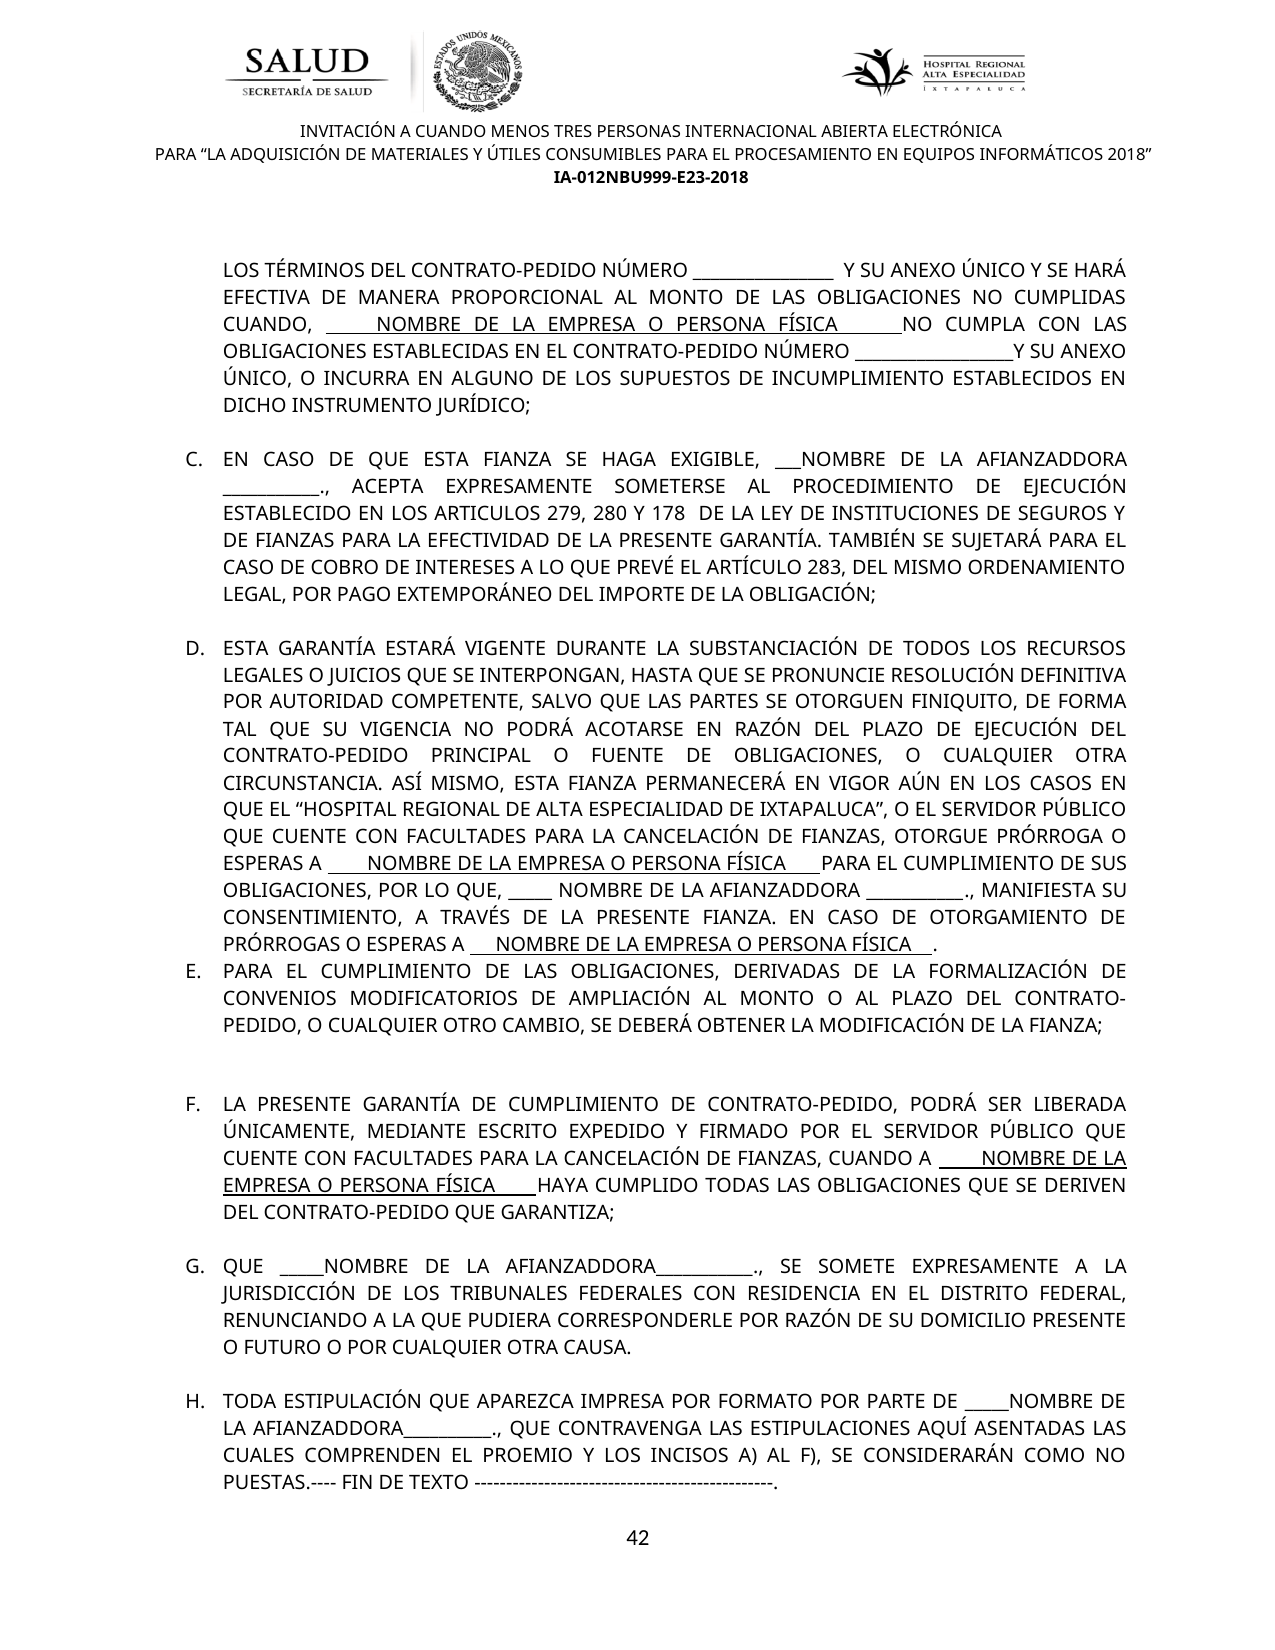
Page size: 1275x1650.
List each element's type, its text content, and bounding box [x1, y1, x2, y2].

list EN CASO DE QUE ESTA FIANZA SE HAGA EXIGIBLE, ___NOMBRE DE LA AFIANZADDORA ___________., ACEPTA EXPRESAMENTE SOMETERSE AL PROCEDIMIENTO DE EJECUCIÓN ESTABLECIDO EN LOS ARTICULOS 279, 280 Y 178 DE LA LEY DE INSTITUCIONES DE SEGUROS Y DE FIANZAS PARA LA EFECTIVIDAD DE LA PRESENTE GARANTÍA. TAMBIÉN SE SUJETARÁ PARA EL CASO DE COBRO DE INTERESES A LO QUE PREVÉ EL ARTÍCULO 283, DEL MISMO ORDENAMIENTO LEGAL, POR PAGO EXTEMPORÁNEO DEL IMPORTE DE LA OBLIGACIÓN; [185, 445, 1127, 607]
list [185, 202, 1127, 418]
list TODA ESTIPULACIÓN QUE APAREZCA IMPRESA POR FORMATO POR PARTE DE _____NOMBRE DE LA AFIANZADDORA__________., QUE CONTRAVENGA LAS ESTIPULACIONES AQUÍ ASENTADAS LAS CUALES COMPRENDEN EL PROEMIO Y LOS INCISOS A) AL F), SE CONSIDERARÁN COMO NO PUESTAS.---- FIN DE TEXTO -----------------------------------------------. [185, 1387, 1127, 1495]
list LA PRESENTE GARANTÍA DE CUMPLIMIENTO DE CONTRATO-PEDIDO, PODRÁ SER LIBERADA ÚNICAMENTE, MEDIANTE ESCRITO EXPEDIDO Y FIRMADO POR EL SERVIDOR PÚBLICO QUE CUENTE CON FACULTADES PARA LA CANCELACIÓN DE FIANZAS, CUANDO A NOMBRE DE LA EMPRESA O PERSONA FÍSICA HAYA CUMPLIDO TODAS LAS OBLIGACIONES QUE SE DERIVEN DEL CONTRATO-PEDIDO QUE GARANTIZA; [185, 1091, 1127, 1225]
list QUE _____NOMBRE DE LA AFIANZADDORA___________., SE SOMETE EXPRESAMENTE A LA JURISDICCIÓN DE LOS TRIBUNALES FEDERALES CON RESIDENCIA EN EL DISTRITO FEDERAL, RENUNCIANDO A LA QUE PUDIERA CORRESPONDERLE POR RAZÓN DE SU DOMICILIO PRESENTE O FUTURO O POR CUALQUIER OTRA CAUSA. [185, 1252, 1127, 1360]
list PARA EL CUMPLIMIENTO DE LAS OBLIGACIONES, DERIVADAS DE LA FORMALIZACIÓN DE CONVENIOS MODIFICATORIOS DE AMPLIACIÓN AL MONTO O AL PLAZO DEL CONTRATO-PEDIDO, O CUALQUIER OTRO CAMBIO, SE DEBERÁ OBTENER LA MODIFICACIÓN DE LA FIANZA; [185, 958, 1127, 1038]
list ESTA GARANTÍA ESTARÁ VIGENTE DURANTE LA SUBSTANCIACIÓN DE TODOS LOS RECURSOS LEGALES O JUICIOS QUE SE INTERPONGAN, HASTA QUE SE PRONUNCIE RESOLUCIÓN DEFINITIVA POR AUTORIDAD COMPETENTE, SALVO QUE LAS PARTES SE OTORGUEN FINIQUITO, DE FORMA TAL QUE SU VIGENCIA NO PODRÁ ACOTARSE EN RAZÓN DEL PLAZO DE EJECUCIÓN DEL CONTRATO-PEDIDO PRINCIPAL O FUENTE DE OBLIGACIONES, O CUALQUIER OTRA CIRCUNSTANCIA. ASÍ MISMO, ESTA FIANZA PERMANECERÁ EN VIGOR AÚN EN LOS CASOS EN QUE EL “HOSPITAL REGIONAL DE ALTA ESPECIALIDAD DE IXTAPALUCA”, O EL SERVIDOR PÚBLICO QUE CUENTE CON FACULTADES PARA LA CANCELACIÓN DE FIANZAS, OTORGUE PRÓRROGA O ESPERAS A NOMBRE DE LA EMPRESA O PERSONA FÍSICA PARA EL CUMPLIMIENTO DE SUS OBLIGACIONES, POR LO QUE, _____ NOMBRE DE LA AFIANZADDORA ___________., MANIFIESTA SU CONSENTIMIENTO, A TRAVÉS DE LA PRESENTE FIANZA. EN CASO DE OTORGAMIENTO DE PRÓRROGAS O ESPERAS A NOMBRE DE LA EMPRESA O PERSONA FÍSICA . [185, 634, 1127, 958]
